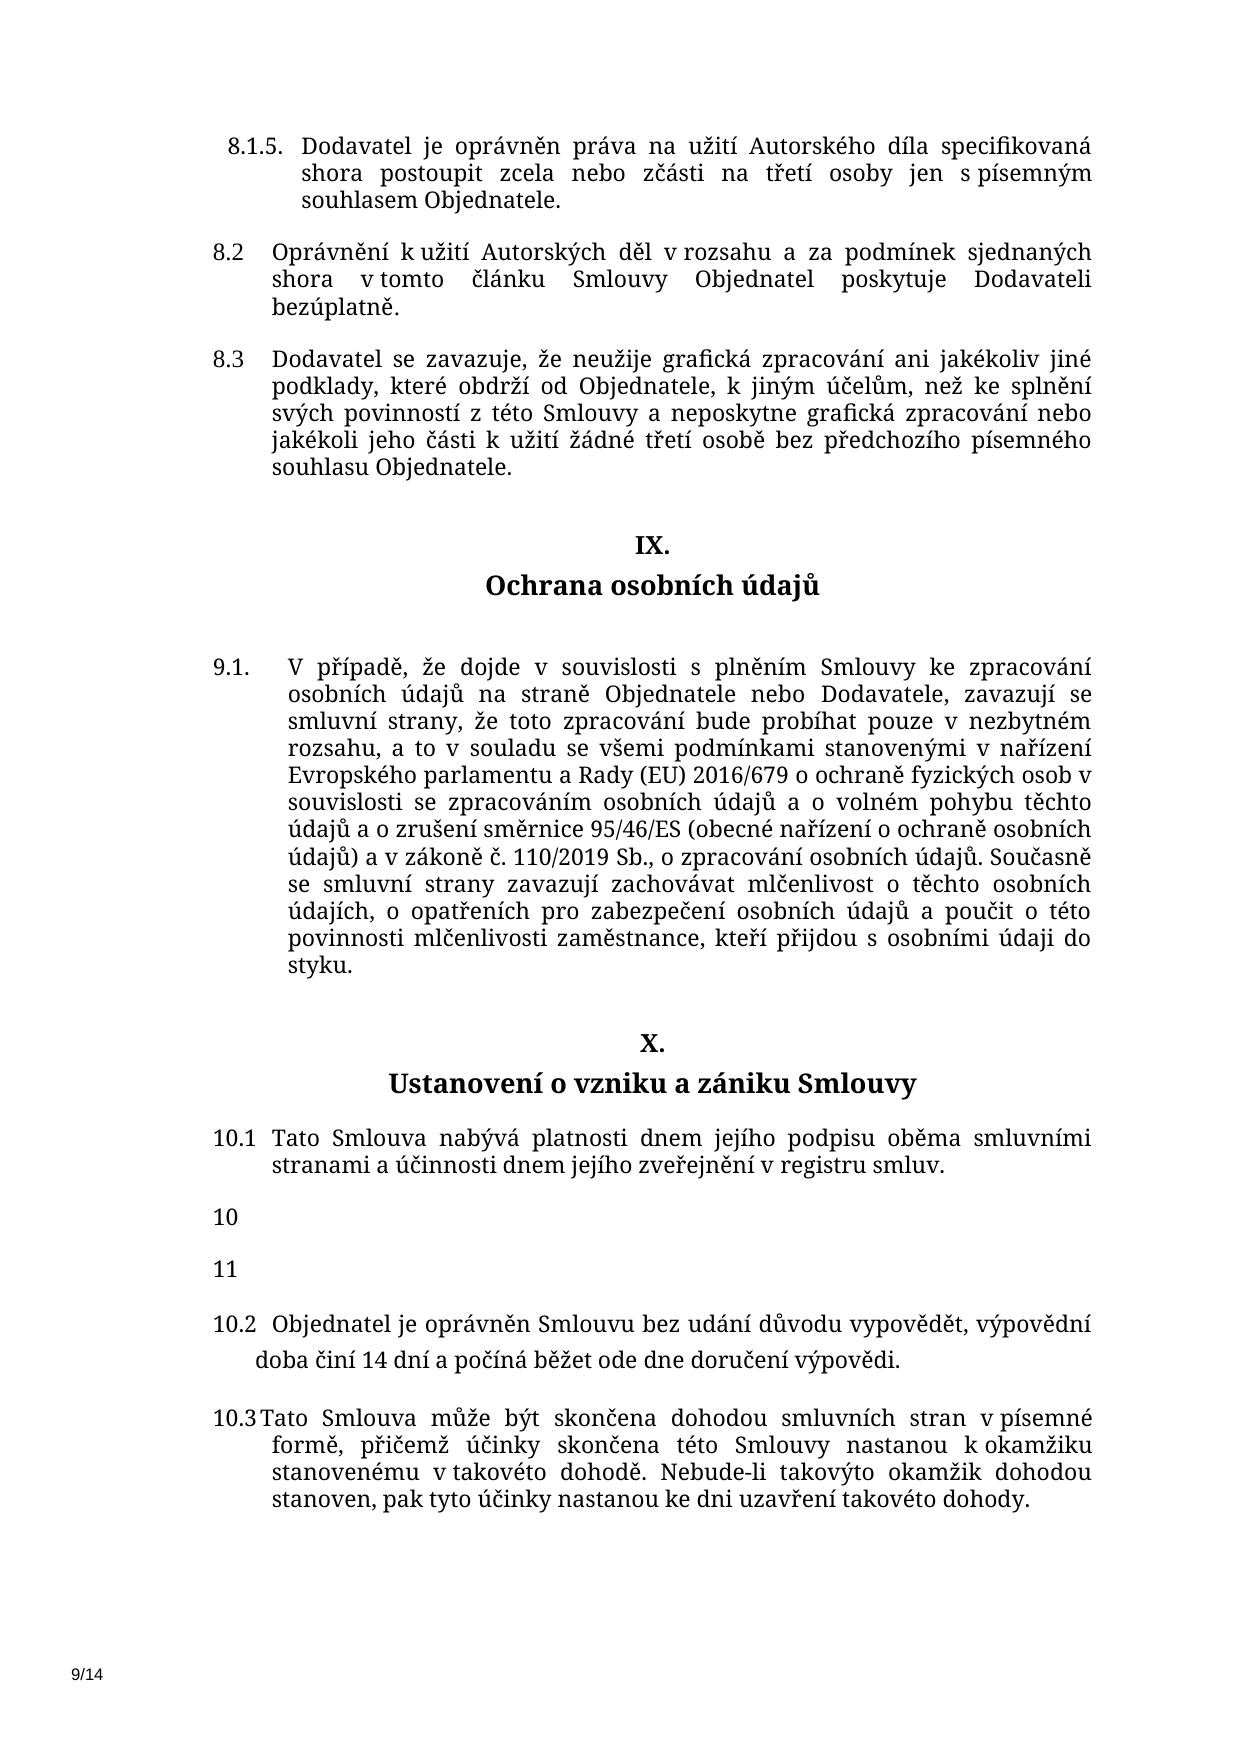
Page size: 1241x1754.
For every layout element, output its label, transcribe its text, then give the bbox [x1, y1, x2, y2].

text 10.1 Tato Smlouva nabývá platnosti dnem jejího podpisu oběma smluvními stranami a účinnosti dnem jejího zveřejnění v registru smluv. [213, 1124, 1092, 1179]
subtitle X. [213, 1029, 1092, 1058]
subtitle IX. [213, 531, 1092, 560]
subtitle Ochrana osobních údajů [213, 572, 1092, 602]
list 8.1.5. Dodavatel je oprávněn práva na užití Autorského díla specifikovaná shora postoupit zcela nebo zčásti na třetí osoby jen s písemným souhlasem Objednatele. [227, 133, 1092, 214]
list Oprávnění k užití Autorských děl v rozsahu a za podmínek sjednaných shora v tomto článku Smlouvy Objednatel poskytuje Dodavateli bezúplatně. [213, 239, 1092, 320]
subtitle Ustanovení o vzniku a zániku Smlouvy [213, 1070, 1092, 1099]
list V případě, že dojde v souvislosti s plněním Smlouvy ke zpracování osobních údajů na straně Objednatele nebo Dodavatele, zavazují se smluvní strany, že toto zpracování bude probíhat pouze v nezbytném rozsahu, a to v souladu se všemi podmínkami stanovenými v nařízení Evropského parlamentu a Rady (EU) 2016/679 o ochraně fyzických osob v souvislosti se zpracováním osobních údajů a o volném pohybu těchto údajů a o zrušení směrnice 95/46/ES (obecné nařízení o ochraně osobních údajů) a v zákoně č. 110/2019 Sb., o zpracování osobních údajů. Současně se smluvní strany zavazují zachovávat mlčenlivost o těchto osobních údajích, o opatřeních pro zabezpečení osobních údajů a poučit o této povinnosti mlčenlivosti zaměstnance, kteří přijdou s osobními údaji do styku. [213, 654, 1092, 979]
subtitle Tato Smlouva může být skončena dohodou smluvních stran v písemné formě, přičemž účinky skončena této Smlouvy nastanou k okamžiku stanovenému v takovéto dohodě. Nebude-li takovýto okamžik dohodou stanoven, pak tyto účinky nastanou ke dni uzavření takovéto dohody. [213, 1405, 1092, 1513]
list Objednatel je oprávněn Smlouvu bez udání důvodu vypovědět, výpovědní doba činí 14 dní a počíná běžet ode dne doručení výpovědi. [213, 1308, 1092, 1375]
list Dodavatel se zavazuje, že neužije grafická zpracování ani jakékoliv jiné podklady, které obdrží od Objednatele, k jiným účelům, než ke splnění svých povinností z této Smlouvy a neposkytne grafická zpracování nebo jakékoli jeho části k užití žádné třetí osobě bez předchozího písemného souhlasu Objednatele. [213, 345, 1092, 481]
